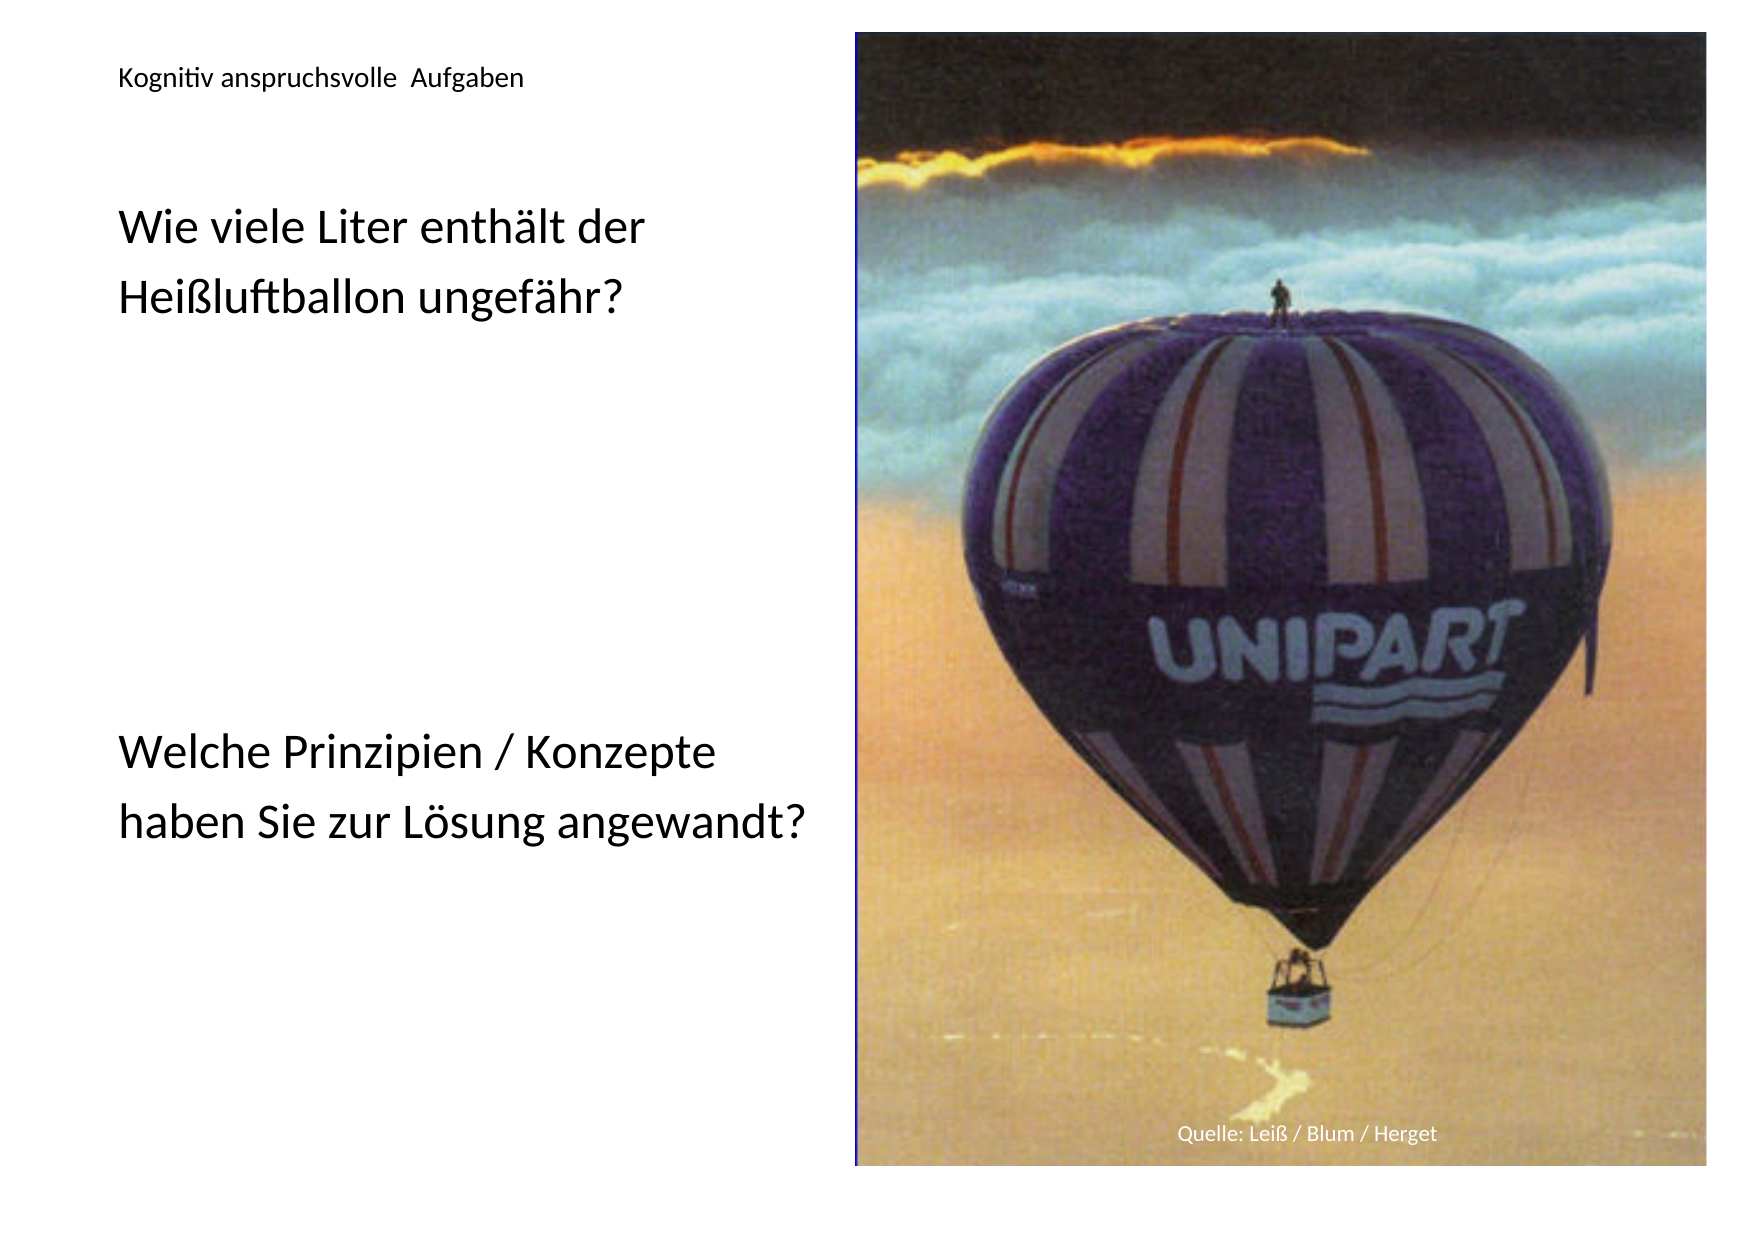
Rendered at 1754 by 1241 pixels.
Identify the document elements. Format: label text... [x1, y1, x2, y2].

text Wie viele Liter enthält der Heißluftballon ungefähr? [118, 195, 855, 326]
text Welche Prinzipien / Konzepte haben Sie zur Lösung angewandt? [118, 719, 855, 851]
picture [855, 32, 1707, 1166]
